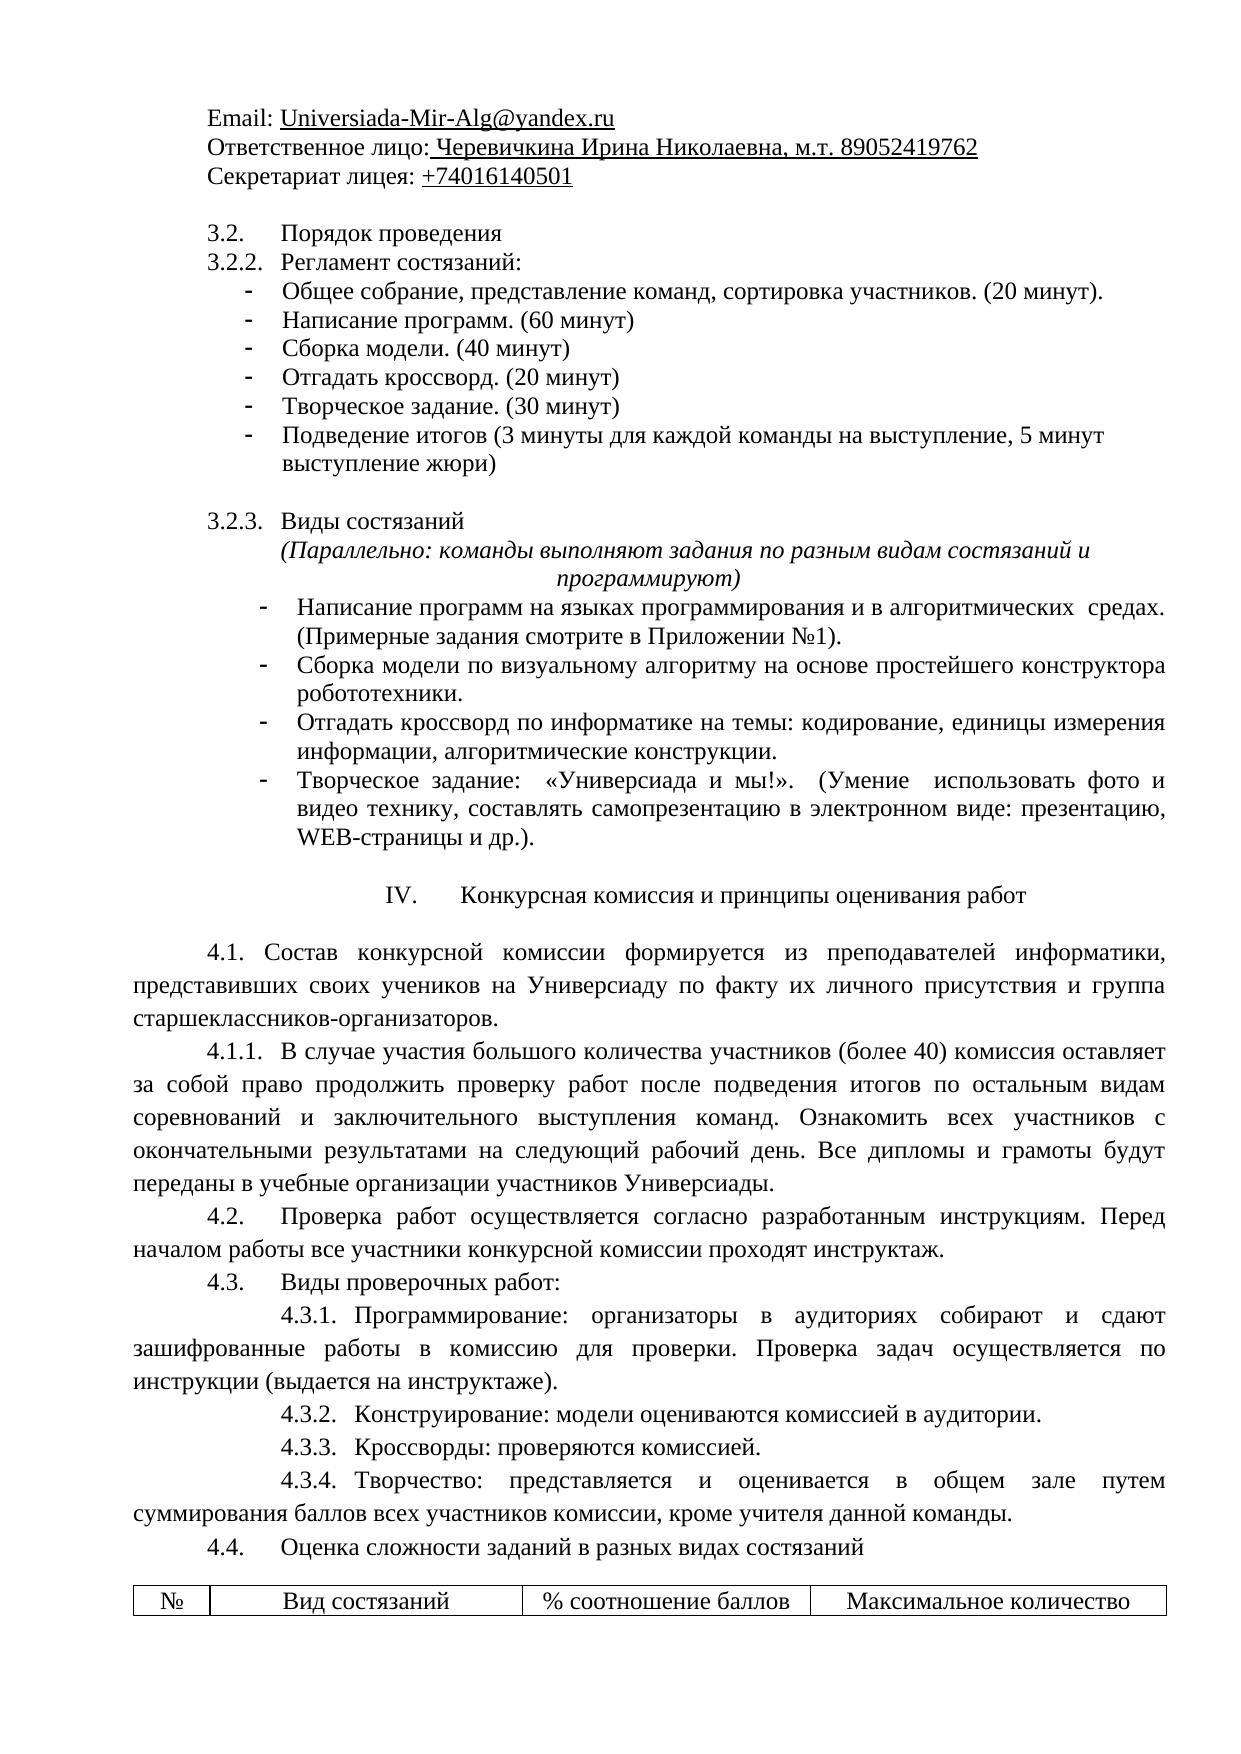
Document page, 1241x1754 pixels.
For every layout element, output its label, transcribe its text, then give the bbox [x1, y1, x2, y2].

list (Параллельно: команды выполняют задания по разным видам состязаний и программируют) [133, 535, 1167, 592]
table_header № [134, 1586, 209, 1615]
list Виды проверочных работ: [133, 1267, 1167, 1296]
list Порядок проведения [133, 218, 1167, 247]
list Email: Universiada-Mir-Alg@yandex.ru [133, 103, 1167, 132]
list Творческое задание: «Универсиада и мы!». (Умение использовать фото и видео технику, составлять самопрезентацию в электронном виде: презентацию, WEB-страницы и др.). [259, 765, 1167, 851]
list Отгадать кроссворд. (20 минут) [244, 362, 1167, 391]
list Программирование: организаторы в аудиториях собирают и сдают зашифрованные работы в комиссию для проверки. Проверка задач осуществляется по инструкции (выдается на инструктаже). [133, 1300, 1167, 1395]
list Отгадать кроссворд по информатике на темы: кодирование, единицы измерения информации, алгоритмические конструкции. [259, 707, 1167, 765]
list Оценка сложности заданий в разных видах состязаний [133, 1532, 1167, 1560]
list Регламент состязаний: [133, 247, 1167, 276]
list Общее собрание, представление команд, сортировка участников. (20 минут). [244, 276, 1167, 305]
list Творчество: представляется и оценивается в общем зале путем суммирования баллов всех участников комиссии, кроме учителя данной команды. [133, 1466, 1167, 1527]
list Кроссворды: проверяются комиссией. [133, 1432, 1167, 1461]
list В случае участия большого количества участников (более 40) комиссия оставляет за собой право продолжить проверку работ после подведения итогов по остальным видам соревнований и заключительного выступления команд. Ознакомить всех участников с окончательными результатами на следующий рабочий день. Все дипломы и грамоты будут переданы в учебные организации участников Универсиады. [133, 1036, 1167, 1197]
list Секретариат лицея: +74016140501 [133, 161, 1167, 190]
list Сборка модели по визуальному алгоритму на основе простейшего конструктора робототехники. [259, 650, 1167, 707]
list Конкурсная комиссия и принципы оценивания работ [245, 880, 1167, 908]
list Проверка работ осуществляется согласно разработанным инструкциям. Перед началом работы все участники конкурсной комиссии проходят инструктаж. [133, 1201, 1167, 1263]
list Творческое задание. (30 минут) [244, 391, 1167, 420]
list Ответственное лицо: Черевичкина Ирина Николаевна, м.т. 89052419762 [133, 132, 1167, 161]
table_header Вид состязаний [211, 1586, 522, 1615]
list Подведение итогов (3 минуты для каждой команды на выступление, 5 минут выступление жюри) [244, 420, 1167, 477]
list Сборка модели. (40 минут) [244, 333, 1167, 362]
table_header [811, 1586, 1166, 1615]
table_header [523, 1586, 810, 1615]
list Виды состязаний [133, 506, 1167, 535]
list 4.1. Состав конкурсной комиссии формируется из преподавателей информатики, представивших своих учеников на Универсиаду по факту их личного присутствия и группа старшеклассников-организаторов. [133, 937, 1167, 1032]
list Написание программ на языках программирования и в алгоритмических средах. (Примерные задания смотрите в Приложении №1). [259, 592, 1167, 650]
list Конструирование: модели оцениваются комиссией в аудитории. [133, 1399, 1167, 1428]
list Написание программ. (60 минут) [244, 305, 1167, 333]
